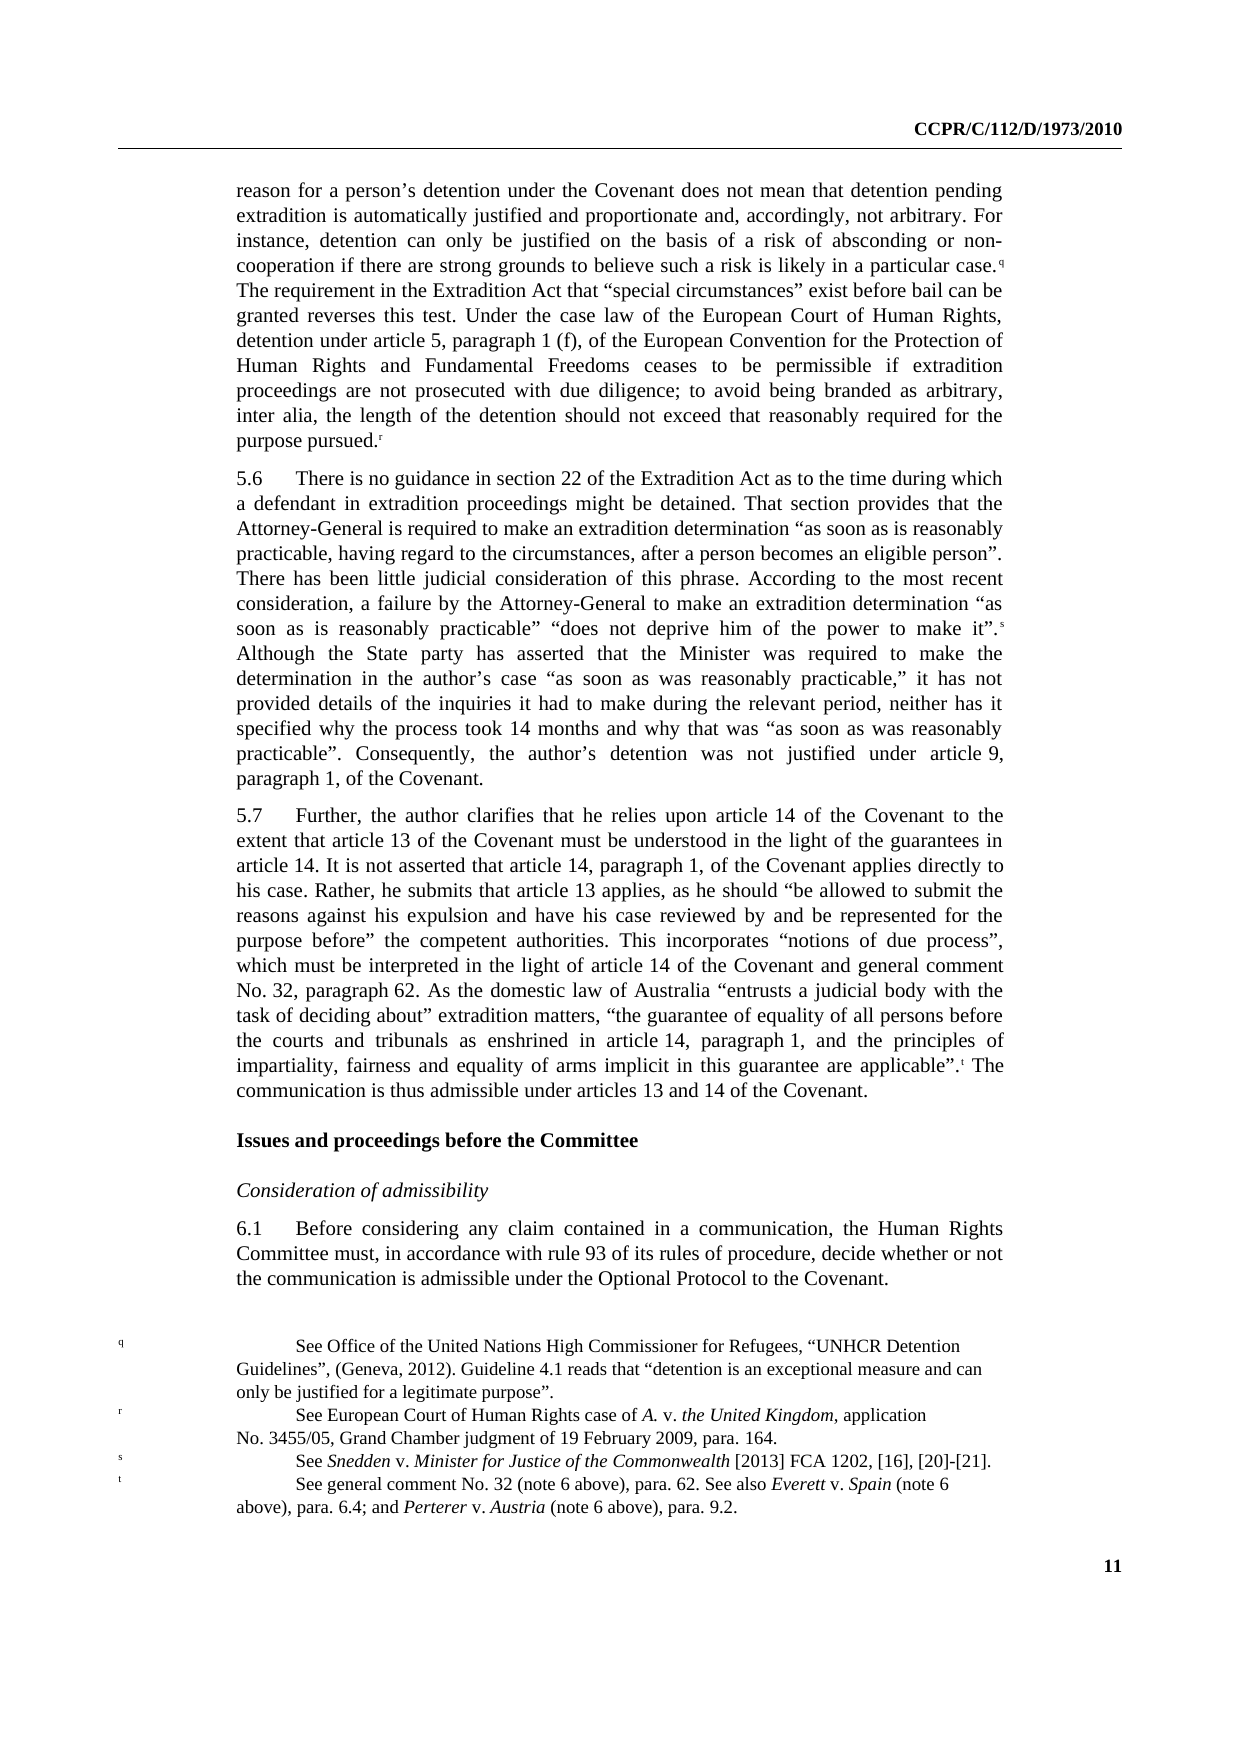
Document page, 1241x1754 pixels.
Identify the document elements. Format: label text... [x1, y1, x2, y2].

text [236, 177, 1004, 452]
text Consideration of admissibility [118, 1177, 1122, 1202]
text 5.6 There is no guidance in section 22 of the Extradition Act as to the time during which a defendant in extradition proceedings might be detained. That section provides that the Attorney-General is required to make an extradition determination “as soon as is reasonably practicable, having regard to the circumstances, after a person becomes an eligible person”. There has been little judicial consideration of this phrase. According to the most recent consideration, a failure by the Attorney-General to make an extradition determination “as soon as is reasonably practicable” “does not deprive him of the power to make it”. Although the State party has asserted that the Minister was required to make the determination in the author’s case “as soon as was reasonably practicable,” it has not provided details of the inquiries it had to make during the relevant period, neither has it specified why the process took 14 months and why that was “as soon as was reasonably practicable”. Consequently, the author’s detention was not justified under article 9, paragraph 1, of the Covenant. [236, 465, 1004, 790]
text Issues and proceedings before the Committee [118, 1127, 1004, 1152]
text 6.1 Before considering any claim contained in a communication, the Human Rights Committee must, in accordance with rule 93 of its rules of procedure, decide whether or not the communication is admissible under the Optional Protocol to the Covenant. [236, 1215, 1004, 1290]
text 5.7 Further, the author clarifies that he relies upon article 14 of the Covenant to the extent that article 13 of the Covenant must be understood in the light of the guarantees in article 14. It is not asserted that article 14, paragraph 1, of the Covenant applies directly to his case. Rather, he submits that article 13 applies, as he should “be allowed to submit the reasons against his expulsion and have his case reviewed by and be represented for the purpose before” the competent authorities. This incorporates “notions of due process”, which must be interpreted in the light of article 14 of the Covenant and general comment No. 32, paragraph 62. As the domestic law of Australia “entrusts a judicial body with the task of deciding about” extradition matters, “the guarantee of equality of all persons before the courts and tribunals as enshrined in article 14, paragraph 1, and the principles of impartiality, fairness and equality of arms implicit in this guarantee are applicable”. The communication is thus admissible under articles 13 and 14 of the Covenant. [236, 802, 1004, 1102]
